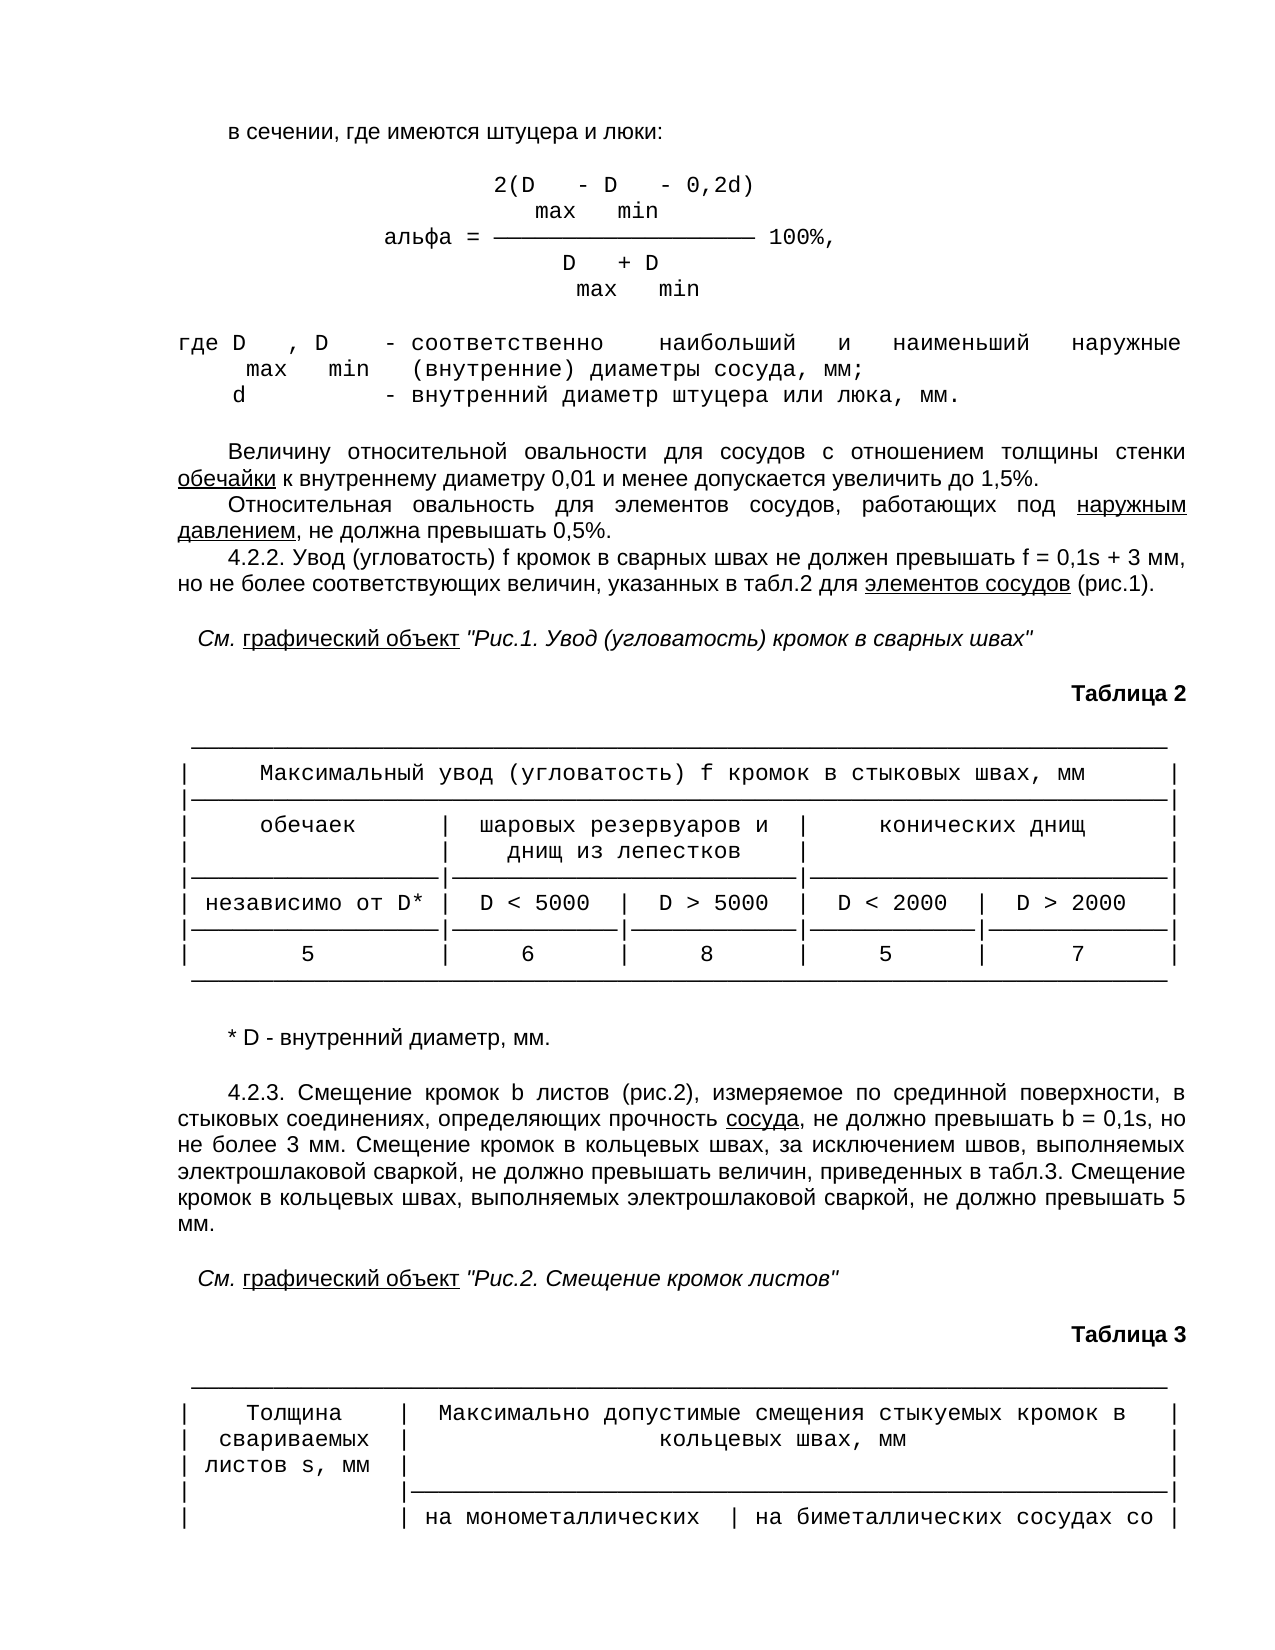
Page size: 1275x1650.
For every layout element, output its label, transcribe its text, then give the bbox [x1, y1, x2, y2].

text альфа = ——————————————————— 100%, [177, 225, 1186, 251]
text Таблица 3 [177, 1321, 1186, 1347]
text | |———————————————————————————————————————————————————————| [177, 1479, 1186, 1505]
text max min [177, 277, 1186, 303]
text Величину относительной овальности для сосудов с отношением толщины стенки обечайки к внутреннему диаметру 0,01 и менее допускается увеличить до 1,5%. [177, 438, 1186, 491]
text |——————————————————|————————————|————————————|————————————|—————————————| [177, 917, 1186, 943]
text | свариваемых | кольцевых швах, мм | [177, 1427, 1186, 1453]
text в сечении, где имеются штуцера и люки: [177, 118, 1186, 144]
text | | на монометаллических | на биметаллических сосудах со | [177, 1505, 1186, 1531]
text | 5 | 6 | 8 | 5 | 7 | [177, 943, 1186, 969]
text | обечаек | шаровых резервуаров и | конических днищ | [177, 813, 1186, 839]
text | | днищ из лепестков | | [177, 839, 1186, 865]
text max min [177, 199, 1186, 225]
text ——————————————————————————————————————————————————————————————————————— [177, 969, 1186, 995]
text | Максимальный увод (угловатость) f кромок в стыковых швах, мм | [177, 761, 1186, 787]
text где D , D - соответственно наибольший и наименьший наружные [177, 332, 1186, 358]
text |——————————————————|—————————————————————————|——————————————————————————| [177, 865, 1186, 891]
text Относительная овальность для элементов сосудов, работающих под наружным давлением, не должна превышать 0,5%. [177, 491, 1186, 544]
text max min (внутренние) диаметры сосуда, мм; [177, 358, 1186, 383]
text ——————————————————————————————————————————————————————————————————————— [177, 1376, 1186, 1402]
text * D - внутренний диаметр, мм. [177, 1023, 1186, 1050]
text |———————————————————————————————————————————————————————————————————————| [177, 787, 1186, 813]
text d - внутренний диаметр штуцера или люка, мм. [177, 383, 1186, 409]
text См. графический объект "Рис.1. Увод (угловатость) кромок в сварных швах" [187, 625, 1176, 651]
text 2(D - D - 0,2d) [177, 173, 1186, 199]
text 4.2.2. Увод (угловатость) f кромок в сварных швах не должен превышать f = 0,1s + 3 мм, но не более соответствующих величин, указанных в табл.2 для элементов сосудов (рис.1). [177, 544, 1186, 596]
text D + D [177, 251, 1186, 277]
text 4.2.3. Смещение кромок b листов (рис.2), измеряемое по срединной поверхности, в стыковых соединениях, определяющих прочность сосуда, не должно превышать b = 0,1s, но не более 3 мм. Смещение кромок в кольцевых швах, за исключением швов, выполняемых электрошлаковой сваркой, не должно превышать величин, приведенных в табл.3. Смещение кромок в кольцевых швах, выполняемых электрошлаковой сваркой, не должно превышать 5 мм. [177, 1078, 1186, 1237]
text См. графический объект "Рис.2. Смещение кромок листов" [187, 1265, 1176, 1292]
text | независимо от D* | D < 5000 | D > 5000 | D < 2000 | D > 2000 | [177, 891, 1186, 917]
text ——————————————————————————————————————————————————————————————————————— [177, 735, 1186, 761]
text Таблица 2 [177, 680, 1186, 707]
text | листов s, мм | | [177, 1453, 1186, 1479]
text | Толщина | Максимально допустимые смещения стыкуемых кромок в | [177, 1402, 1186, 1427]
